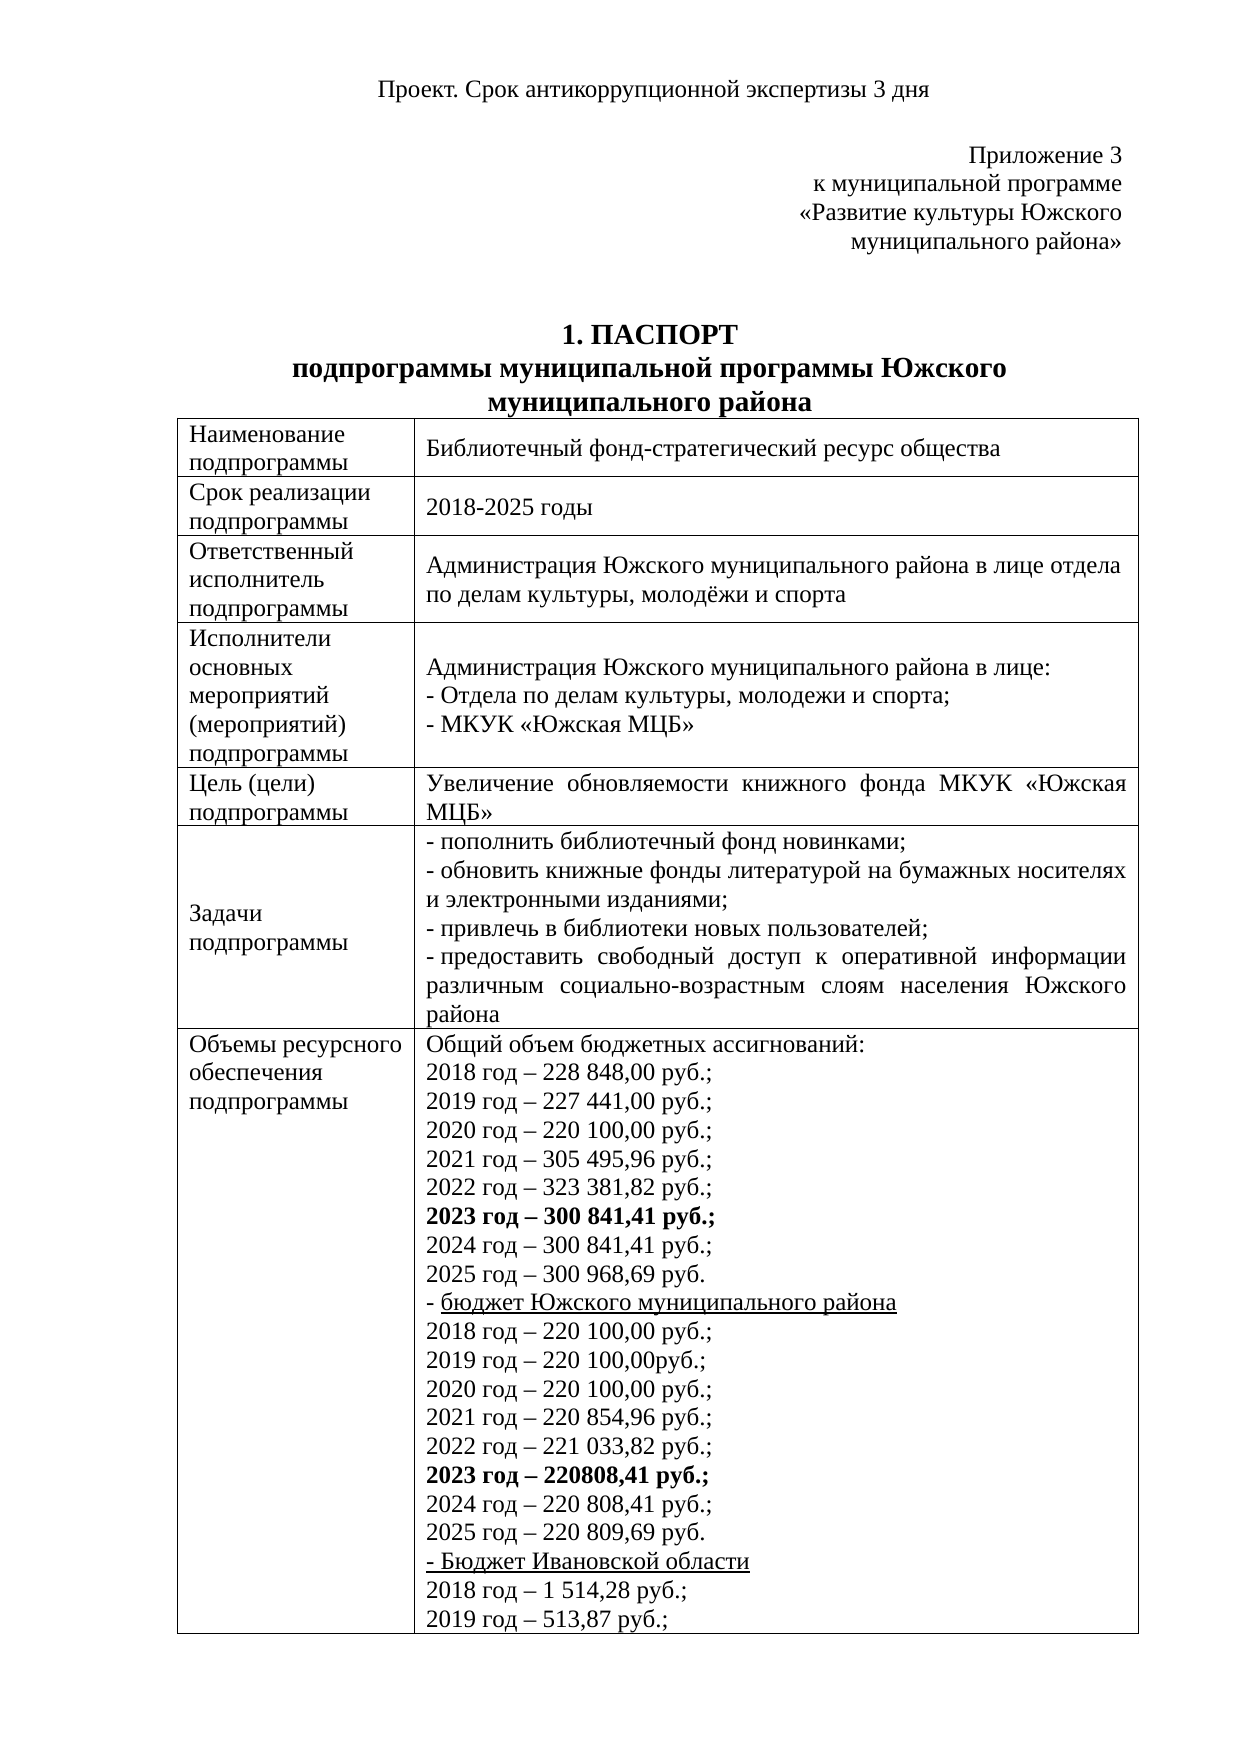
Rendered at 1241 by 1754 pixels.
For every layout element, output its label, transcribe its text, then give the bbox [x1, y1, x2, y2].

table_cell 2018-2025 годы [415, 477, 1138, 535]
text Приложение 3 [177, 140, 1122, 168]
table_cell Ответственный исполнитель подпрограммы [178, 536, 414, 622]
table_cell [178, 1029, 414, 1632]
table_cell - пополнить библиотечный фонд новинками; - обновить книжные фонды литературой на бумажных носителях и электронными изданиями; - привлечь в библиотеки новых пользователей; - предоставить свободный доступ к оперативной информации различным социально-возрастным слоям населения Южского района [415, 826, 1138, 1028]
table_cell Увеличение обновляемости книжного фонда МКУК «Южская МЦБ» [415, 768, 1138, 825]
table_cell Администрация Южского муниципального района в лице отдела по делам культуры, молодёжи и спорта [415, 536, 1138, 622]
text подпрограммы муниципальной программы Южского муниципального района [177, 351, 1122, 418]
table_cell Администрация Южского муниципального района в лице: - Отдела по делам культуры, молодежи и спорта; - МКУК «Южская МЦБ» [415, 623, 1138, 767]
table_cell Цель (цели) подпрограммы [178, 768, 414, 825]
table_header Наименование подпрограммы [178, 419, 414, 476]
table_cell Задачи подпрограммы [178, 826, 414, 1028]
text 1. ПАСПОРТ [177, 317, 1122, 351]
text к муниципальной программе [177, 168, 1122, 197]
text «Развитие культуры Южского [177, 197, 1122, 226]
table_cell Исполнители основных мероприятий (мероприятий) подпрограммы [178, 623, 414, 767]
table_header Библиотечный фонд-стратегический ресурс общества [415, 419, 1138, 476]
text муниципального района» [177, 226, 1122, 255]
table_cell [415, 1029, 1138, 1632]
table_cell Срок реализации подпрограммы [178, 477, 414, 535]
